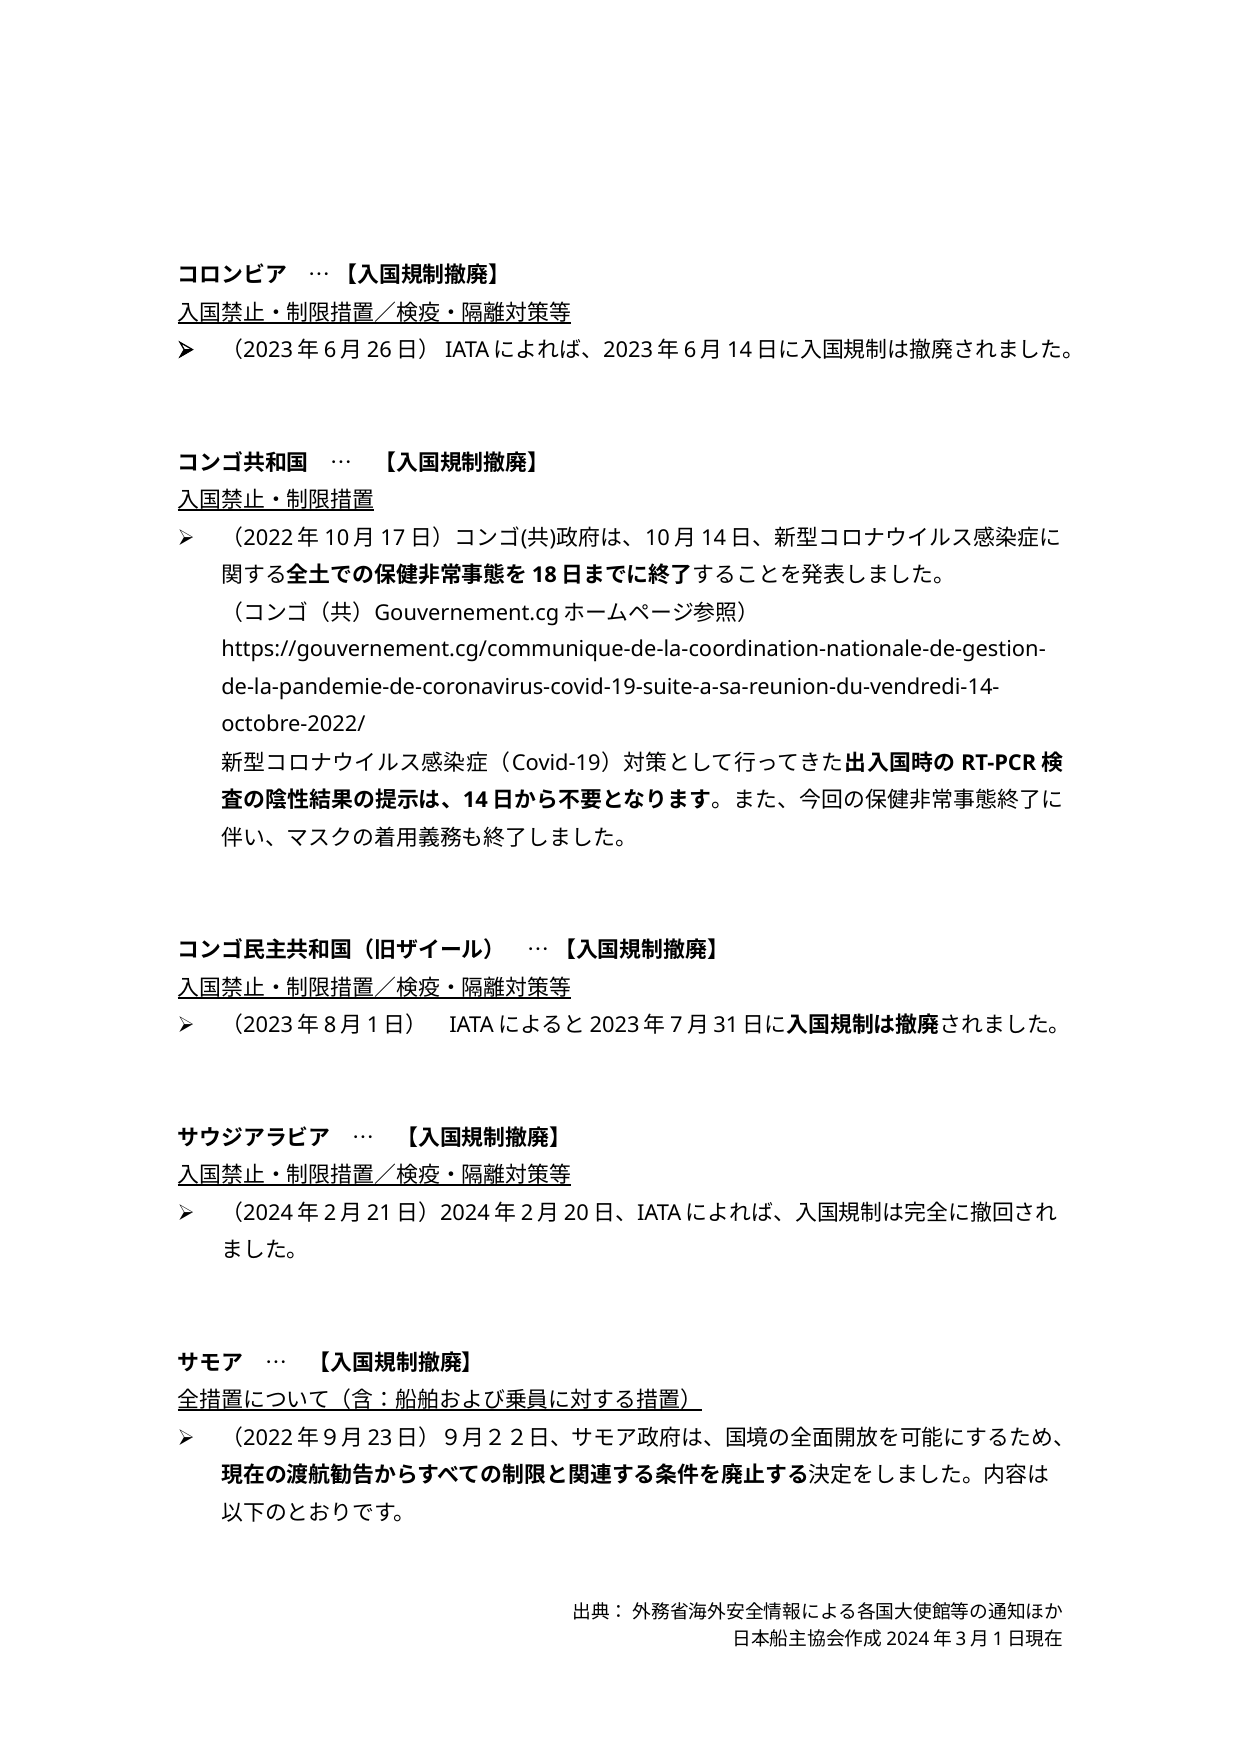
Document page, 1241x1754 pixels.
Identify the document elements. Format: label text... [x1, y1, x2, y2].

list https://gouvernement.cg/communique-de-la-coordination-nationale-de-gestion-de-la-pandemie-de-coronavirus-covid-19-suite-a-sa-reunion-du-vendredi-14-octobre-2022/ [221, 629, 1063, 742]
list （コンゴ（共）Gouvernement.cgホームページ参照） [221, 592, 1063, 629]
text コロンビア … 【入国規制撤廃】 [177, 254, 1063, 292]
list （2024年2月21日）2024年2月20日、IATAによれば、入国規制は完全に撤回されました。 [177, 1192, 1063, 1267]
text 入国禁止・制限措置／検疫・隔離対策等 [177, 1154, 1063, 1192]
text 入国禁止・制限措置／検疫・隔離対策等 [177, 967, 1063, 1004]
list （2023年6月26日） IATAによれば、2023年6月14日に入国規制は撤廃されました。 [177, 329, 1063, 367]
text 全措置について（含：船舶および乗員に対する措置） [177, 1379, 1063, 1417]
text 入国禁止・制限措置 [177, 479, 1063, 517]
text サモア … 【入国規制撤廃】 [177, 1342, 1063, 1379]
text コンゴ民主共和国（旧ザイール） … 【入国規制撤廃】 [177, 929, 1063, 967]
list （2022年10月17日）コンゴ(共)政府は、10月14日、新型コロナウイルス感染症に関する全土での保健非常事態を18日までに終了することを発表しました。 [177, 517, 1063, 592]
text サウジアラビア … 【入国規制撤廃】 [177, 1117, 1063, 1154]
list （2023年8月1日） IATAによると2023年7月31日に入国規制は撤廃されました。 [177, 1004, 1063, 1042]
list 新型コロナウイルス感染症（Covid-19）対策として行ってきた出入国時のRT-PCR検査の陰性結果の提示は、14日から不要となります。また、今回の保健非常事態終了に伴い、マスクの着用義務も終了しました。 [221, 742, 1063, 854]
text コンゴ共和国 … 【入国規制撤廃】 [177, 442, 1063, 479]
text 入国禁止・制限措置／検疫・隔離対策等 [177, 292, 1063, 329]
list （2022年９月23日）９月２２日、サモア政府は、国境の全面開放を可能にするため、現在の渡航勧告からすべての制限と関連する条件を廃止する決定をしました。内容は以下のとおりです。 [177, 1417, 1063, 1529]
